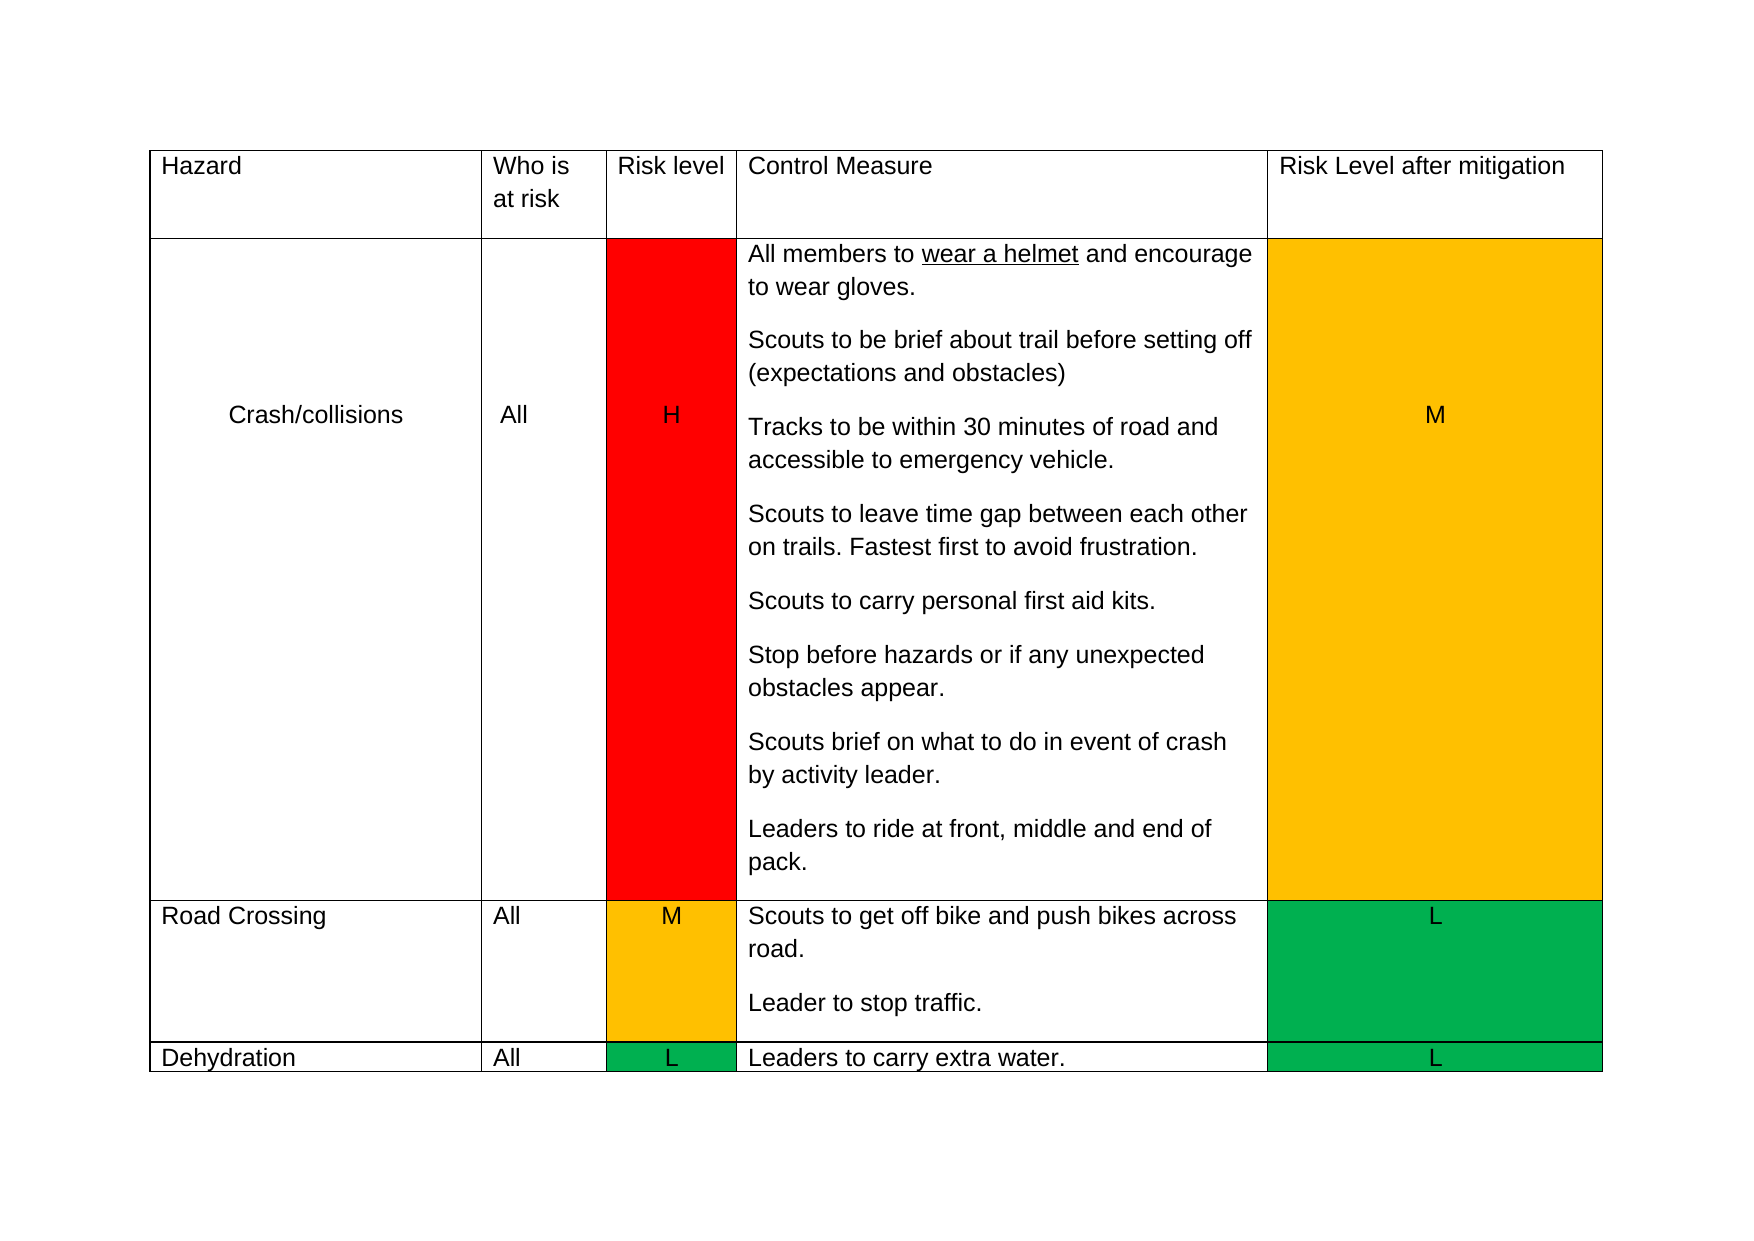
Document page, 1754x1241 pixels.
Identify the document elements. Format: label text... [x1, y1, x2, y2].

table_cell All members to wear a helmet and encourage to wear gloves. Scouts to be brief about trail before setting off (expectations and obstacles) Tracks to be within 30 minutes of road and accessible to emergency vehicle. Scouts to leave time gap between each other on trails. Fastest first to avoid frustration. Scouts to carry personal first aid kits. Stop before hazards or if any unexpected obstacles appear. Scouts brief on what to do in event of crash by activity leader. Leaders to ride at front, middle and end of pack. [737, 239, 1267, 900]
table_cell H [607, 239, 736, 900]
table_header Risk Level after mitigation [1268, 151, 1602, 237]
table_cell Road Crossing [151, 901, 481, 1041]
table_header Control Measure [737, 151, 1267, 237]
table_cell Crash/collisions [151, 239, 481, 900]
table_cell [737, 1043, 1267, 1071]
table_cell All [482, 901, 606, 1041]
table_header Risk level [607, 151, 736, 237]
table_cell All [482, 239, 606, 900]
table_cell Dehydration [151, 1043, 481, 1071]
table_header Who is at risk [482, 151, 606, 237]
table_cell M [607, 901, 736, 1041]
table_header Hazard [151, 151, 481, 237]
table_cell Scouts to get off bike and push bikes across road. Leader to stop traffic. [737, 901, 1267, 1041]
table_cell L [607, 1043, 736, 1071]
table_cell All [482, 1043, 606, 1071]
table_cell L [1268, 1043, 1602, 1071]
table_cell M [1268, 239, 1602, 900]
table_cell L [1268, 901, 1602, 1041]
